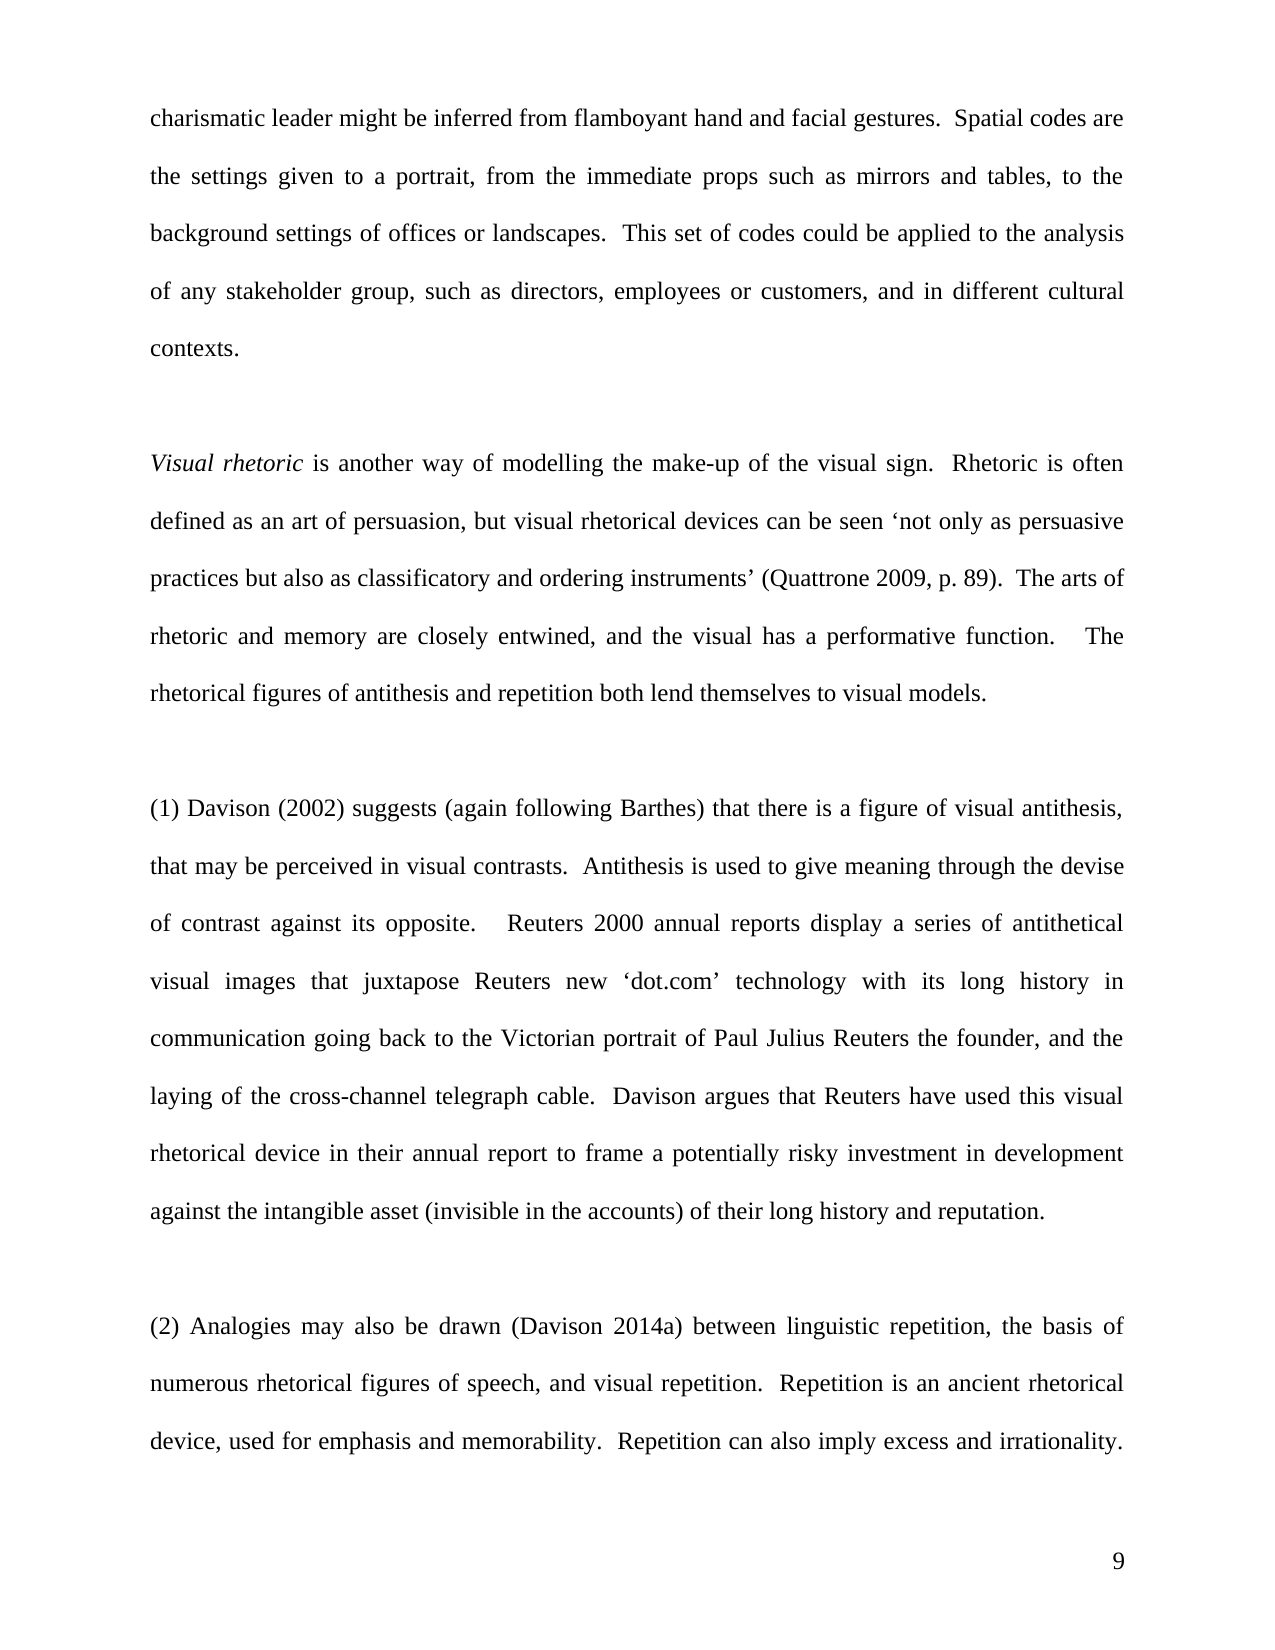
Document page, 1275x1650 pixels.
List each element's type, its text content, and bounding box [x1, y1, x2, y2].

text (1) Davison (2002) suggests (again following Barthes) that there is a figure of visual antithesis, that may be perceived in visual contrasts. Antithesis is used to give meaning through the devise of contrast against its opposite. Reuters 2000 annual reports display a series of antithetical visual images that juxtapose Reuters new ‘dot.com’ technology with its long history in communication going back to the Victorian portrait of Paul Julius Reuters the founder, and the laying of the cross-channel telegraph cable. Davison argues that Reuters have used this visual rhetorical device in their annual report to frame a potentially risky investment in development against the intangible asset (invisible in the accounts) of their long history and reputation. [150, 793, 1125, 1225]
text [150, 103, 1125, 362]
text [150, 1311, 1125, 1455]
text Visual rhetoric is another way of modelling the make-up of the visual sign. Rhetoric is often defined as an art of persuasion, but visual rhetorical devices can be seen ‘not only as persuasive practices but also as classificatory and ordering instruments’ (Quattrone 2009, p. 89). The arts of rhetoric and memory are closely entwined, and the visual has a performative function. The rhetorical figures of antithesis and repetition both lend themselves to visual models. [150, 448, 1125, 707]
